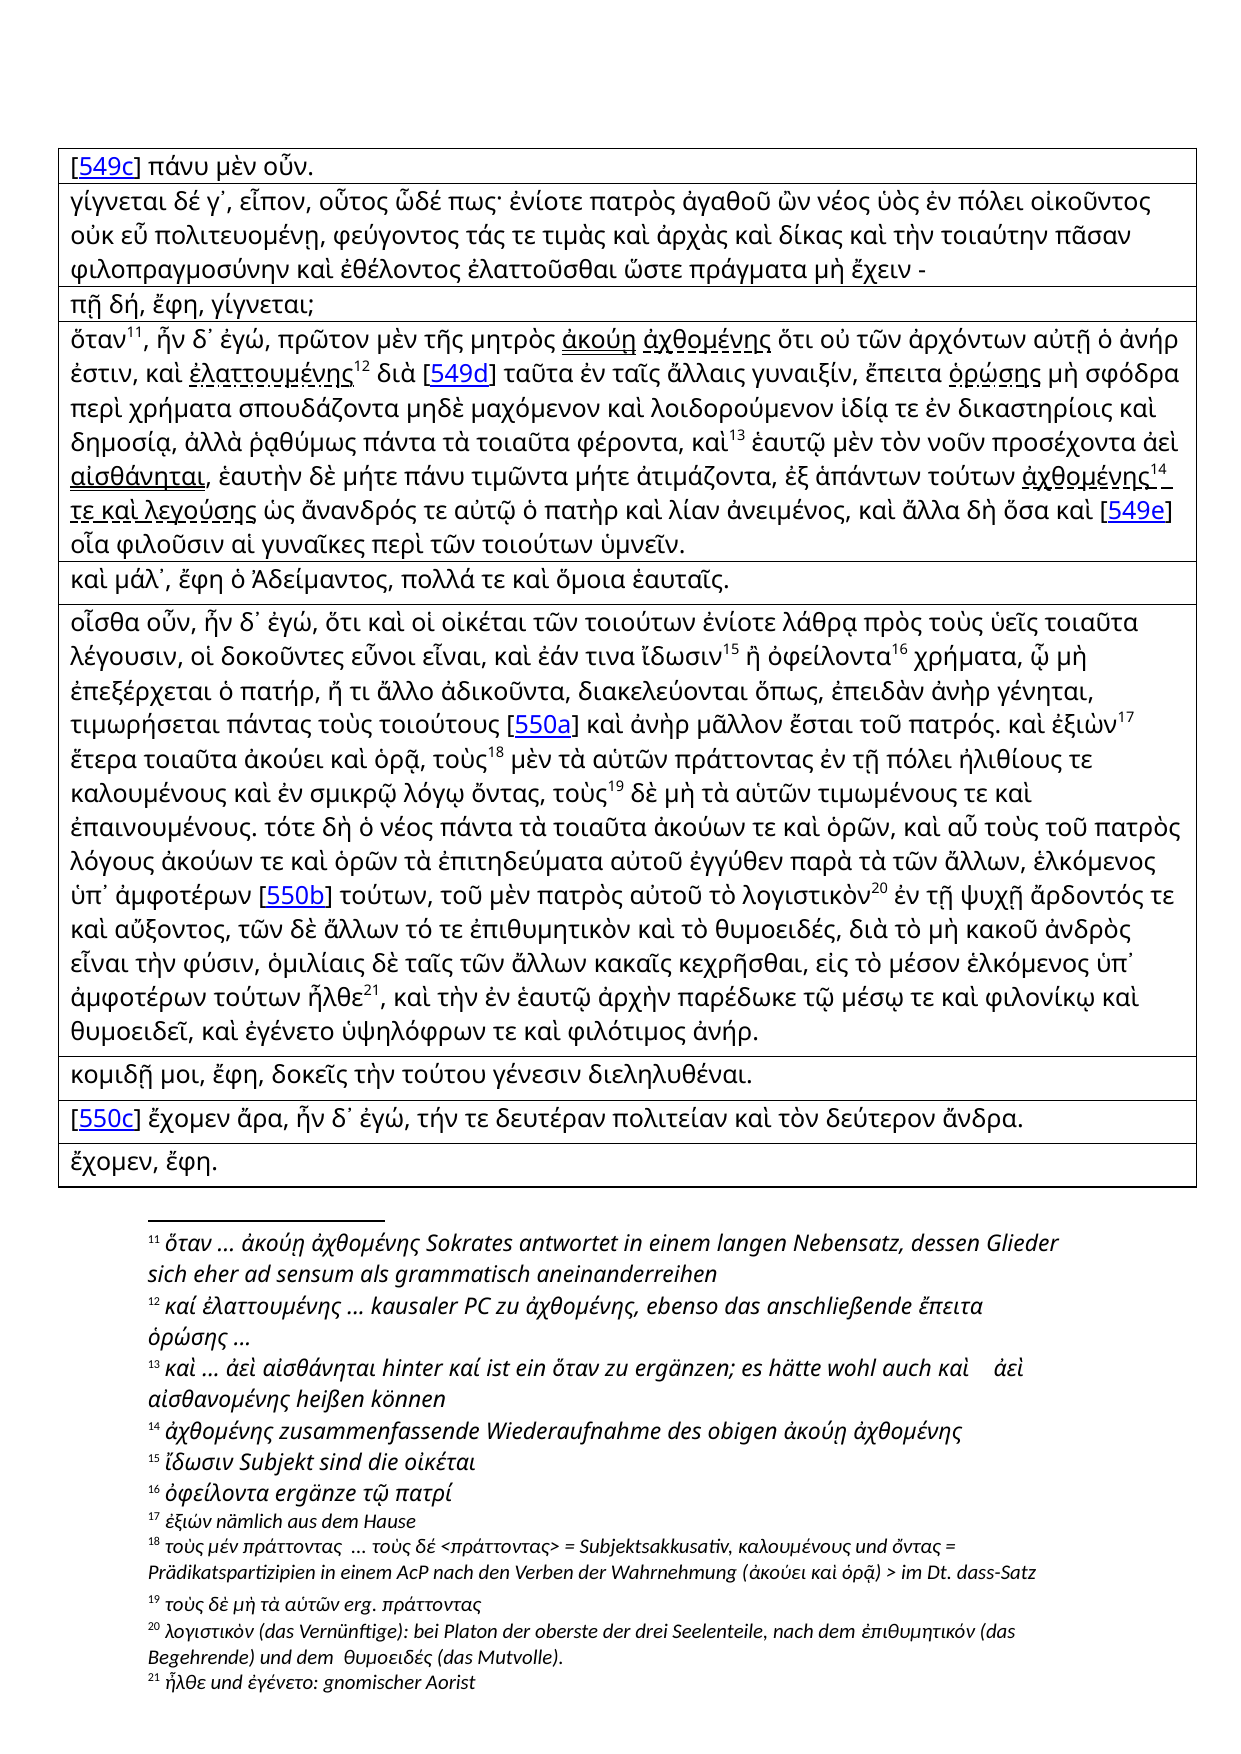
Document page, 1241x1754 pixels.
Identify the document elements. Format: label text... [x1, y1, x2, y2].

table_cell [549c] πάνυ μὲν οὖν. [59, 149, 1196, 183]
table_cell οἶσθα οὖν, ἦν δ᾽ ἐγώ, ὅτι καὶ οἱ οἰκέται τῶν τοιούτων ἐνίοτε λάθρᾳ πρὸς τοὺς ὑεῖς τοιαῦτα λέγουσιν, οἱ δοκοῦντες εὖνοι εἶναι, καὶ ἐάν τινα ἴδωσιν ἢ ὀφείλοντα χρήματα, ᾧ μὴ ἐπεξέρχεται ὁ πατήρ, ἤ τι ἄλλο ἀδικοῦντα, διακελεύονται ὅπως, ἐπειδὰν ἀνὴρ γένηται, τιμωρήσεται πάντας τοὺς τοιούτους [550a] καὶ ἀνὴρ μᾶλλον ἔσται τοῦ πατρός. καὶ ἐξιὼν ἕτερα τοιαῦτα ἀκούει καὶ ὁρᾷ, τοὺς μὲν τὰ αὑτῶν πράττοντας ἐν τῇ πόλει ἠλιθίους τε καλουμένους καὶ ἐν σμικρῷ λόγῳ ὄντας, τοὺς δὲ μὴ τὰ αὑτῶν τιμωμένους τε καὶ ἐπαινουμένους. τότε δὴ ὁ νέος πάντα τὰ τοιαῦτα ἀκούων τε καὶ ὁρῶν, καὶ αὖ τοὺς τοῦ πατρὸς λόγους ἀκούων τε καὶ ὁρῶν τὰ ἐπιτηδεύματα αὐτοῦ ἐγγύθεν παρὰ τὰ τῶν ἄλλων, ἑλκόμενος ὑπ᾽ ἀμφοτέρων [550b] τούτων, τοῦ μὲν πατρὸς αὐτοῦ τὸ λογιστικὸν ἐν τῇ ψυχῇ ἄρδοντός τε καὶ αὔξοντος, τῶν δὲ ἄλλων τό τε ἐπιθυμητικὸν καὶ τὸ θυμοειδές, διὰ τὸ μὴ κακοῦ ἀνδρὸς εἶναι τὴν φύσιν, ὁμιλίαις δὲ ταῖς τῶν ἄλλων κακαῖς κεχρῆσθαι, εἰς τὸ μέσον ἑλκόμενος ὑπ᾽ ἀμφοτέρων τούτων ἦλθε, καὶ τὴν ἐν ἑαυτῷ ἀρχὴν παρέδωκε τῷ μέσῳ τε καὶ φιλονίκῳ καὶ θυμοειδεῖ, καὶ ἐγένετο ὑψηλόφρων τε καὶ φιλότιμος ἀνήρ. [59, 605, 1196, 1056]
table_cell ἔχομεν, ἔφη. [59, 1144, 1196, 1186]
table_cell κομιδῇ μοι, ἔφη, δοκεῖς τὴν τούτου γένεσιν διεληλυθέναι. [59, 1057, 1196, 1099]
table_cell πῇ δή, ἔφη, γίγνεται; [59, 287, 1196, 321]
table_cell [550c] ἔχομεν ἄρα, ἦν δ᾽ ἐγώ, τήν τε δευτέραν πολιτείαν καὶ τὸν δεύτερον ἄνδρα. [59, 1101, 1196, 1143]
table_cell γίγνεται δέ γ᾽, εἶπον, οὗτος ὧδέ πως· ἐνίοτε πατρὸς ἀγαθοῦ ὢν νέος ὑὸς ἐν πόλει οἰκοῦντος οὐκ εὖ πολιτευομένῃ, φεύγοντος τάς τε τιμὰς καὶ ἀρχὰς καὶ δίκας καὶ τὴν τοιαύτην πᾶσαν φιλοπραγμοσύνην καὶ ἐθέλοντος ἐλαττοῦσθαι ὥστε πράγματα μὴ ἔχειν - [59, 184, 1196, 286]
table_cell καὶ μάλ᾽, ἔφη ὁ Ἀδείμαντος, πολλά τε καὶ ὅμοια ἑαυταῖς. [59, 562, 1196, 604]
table_cell ὅταν, ἦν δ᾽ ἐγώ, πρῶτον μὲν τῆς μητρὸς ἀκούῃ ἀχθομένης ὅτι οὐ τῶν ἀρχόντων αὐτῇ ὁ ἀνήρ ἐστιν, καὶ ἐλαττουμένης διὰ [549d] ταῦτα ἐν ταῖς ἄλλαις γυναιξίν, ἔπειτα ὁρώσης μὴ σφόδρα περὶ χρήματα σπουδάζοντα μηδὲ μαχόμενον καὶ λοιδορούμενον ἰδίᾳ τε ἐν δικαστηρίοις καὶ δημοσίᾳ, ἀλλὰ ῥᾳθύμως πάντα τὰ τοιαῦτα φέροντα, καὶ ἑαυτῷ μὲν τὸν νοῦν προσέχοντα ἀεὶ αἰσθάνηται, ἑαυτὴν δὲ μήτε πάνυ τιμῶντα μήτε ἀτιμάζοντα, ἐξ ἁπάντων τούτων ἀχθομένης τε καὶ λεγούσης ὡς ἄνανδρός τε αὐτῷ ὁ πατὴρ καὶ λίαν ἀνειμένος, καὶ ἄλλα δὴ ὅσα καὶ [549e] οἷα φιλοῦσιν αἱ γυναῖκες περὶ τῶν τοιούτων ὑμνεῖν. [59, 322, 1196, 561]
